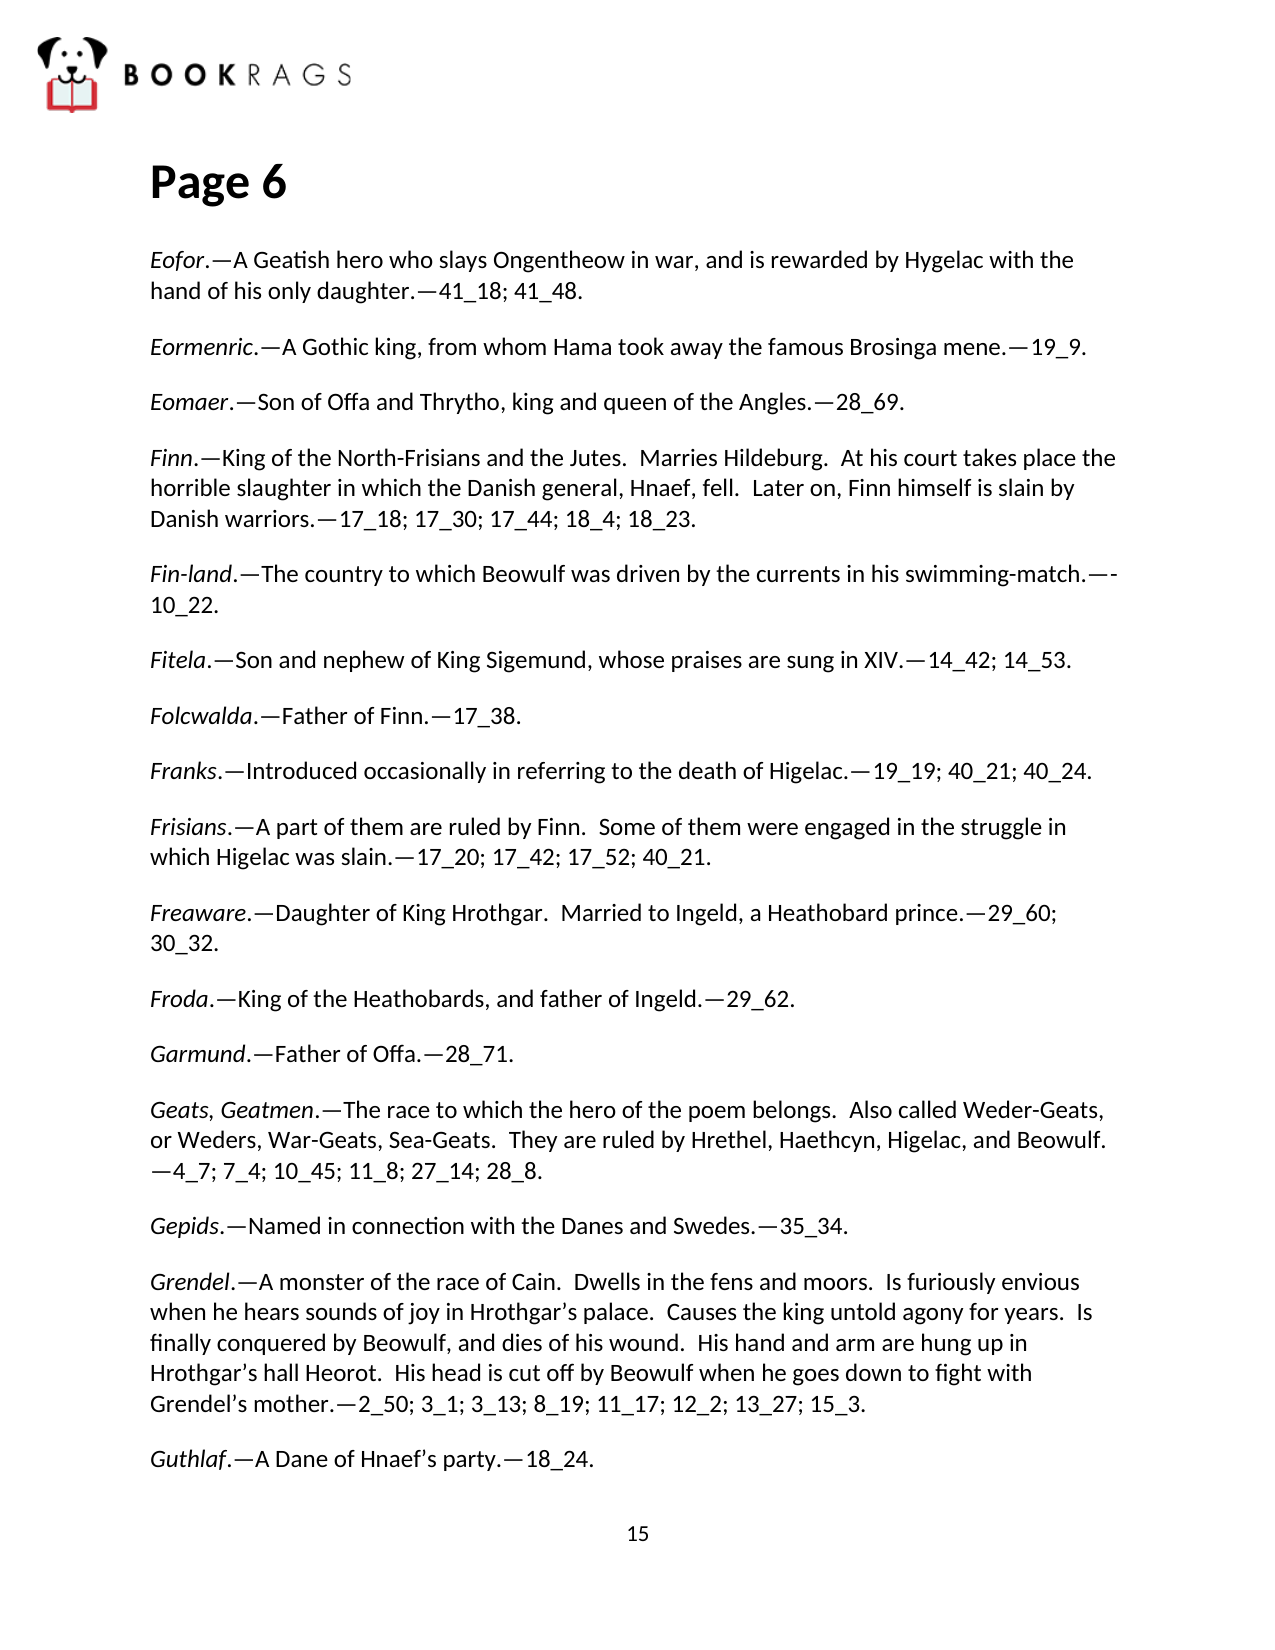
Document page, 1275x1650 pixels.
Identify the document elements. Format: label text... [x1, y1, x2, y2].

text Finn.—­King of the North-Frisians and the Jutes. Marries Hildeburg. At his court takes place the horrible slaughter in which the Danish general, Hnaef, fell. Later on, Finn himself is slain by Danish warriors.—­17_18; 17_30; 17_44; 18_4; 18_23. [150, 442, 1125, 533]
text Froda.—­King of the Heathobards, and father of Ingeld.—­29_62. [150, 983, 1125, 1013]
text Eomaer.—­Son of Offa and Thrytho, king and queen of the Angles.—­28_69. [150, 386, 1125, 417]
text Franks.—­Introduced occasionally in referring to the death of Higelac.—­19_19; 40_21; 40_24. [150, 755, 1125, 786]
text Folcwalda.—­Father of Finn.—­17_38. [150, 700, 1125, 730]
text Fitela.—­Son and nephew of King Sigemund, whose praises are sung in XIV.—­14_42; 14_53. [150, 644, 1125, 675]
text Gepids.—­Named in connection with the Danes and Swedes.—­35_34. [150, 1211, 1125, 1241]
text Geats, Geatmen.—­The race to which the hero of the poem belongs. Also called Weder-Geats, or Weders, War-Geats, Sea-Geats. They are ruled by Hrethel, Haethcyn, Higelac, and Beowulf.—­4_7; 7_4; 10_45; 11_8; 27_14; 28_8. [150, 1094, 1125, 1186]
text Grendel.—­A monster of the race of Cain. Dwells in the fens and moors. Is furiously envious when he hears sounds of joy in Hrothgar’s palace. Causes the king untold agony for years. Is finally conquered by Beowulf, and dies of his wound. His hand and arm are hung up in Hrothgar’s hall Heorot. His head is cut off by Beowulf when he goes down to fight with Grendel’s mother.—­2_50; 3_1; 3_13; 8_19; 11_17; 12_2; 13_27; 15_3. [150, 1266, 1125, 1419]
text Freaware.—­Daughter of King Hrothgar. Married to Ingeld, a Heathobard prince.—­29_60; 30_32. [150, 897, 1125, 958]
text Guthlaf.—­A Dane of Hnaef’s party.—­18_24. [150, 1444, 1125, 1474]
picture [37, 37, 351, 113]
text Frisians.—­A part of them are ruled by Finn. Some of them were engaged in the struggle in which Higelac was slain.—­17_20; 17_42; 17_52; 40_21. [150, 811, 1125, 872]
text Eofor.—­A Geatish hero who slays Ongentheow in war, and is rewarded by Hygelac with the hand of his only daughter.—­41_18; 41_48. [150, 244, 1125, 306]
text Garmund.—­Father of Offa.—­28_71. [150, 1038, 1125, 1069]
text Eormenric.—­A Gothic king, from whom Hama took away the famous Brosinga mene.—­19_9. [150, 331, 1125, 361]
text Page 6 [150, 150, 1125, 211]
text Fin-land.—­The country to which Beowulf was driven by the currents in his swimming-match.—­10_22. [150, 558, 1125, 619]
